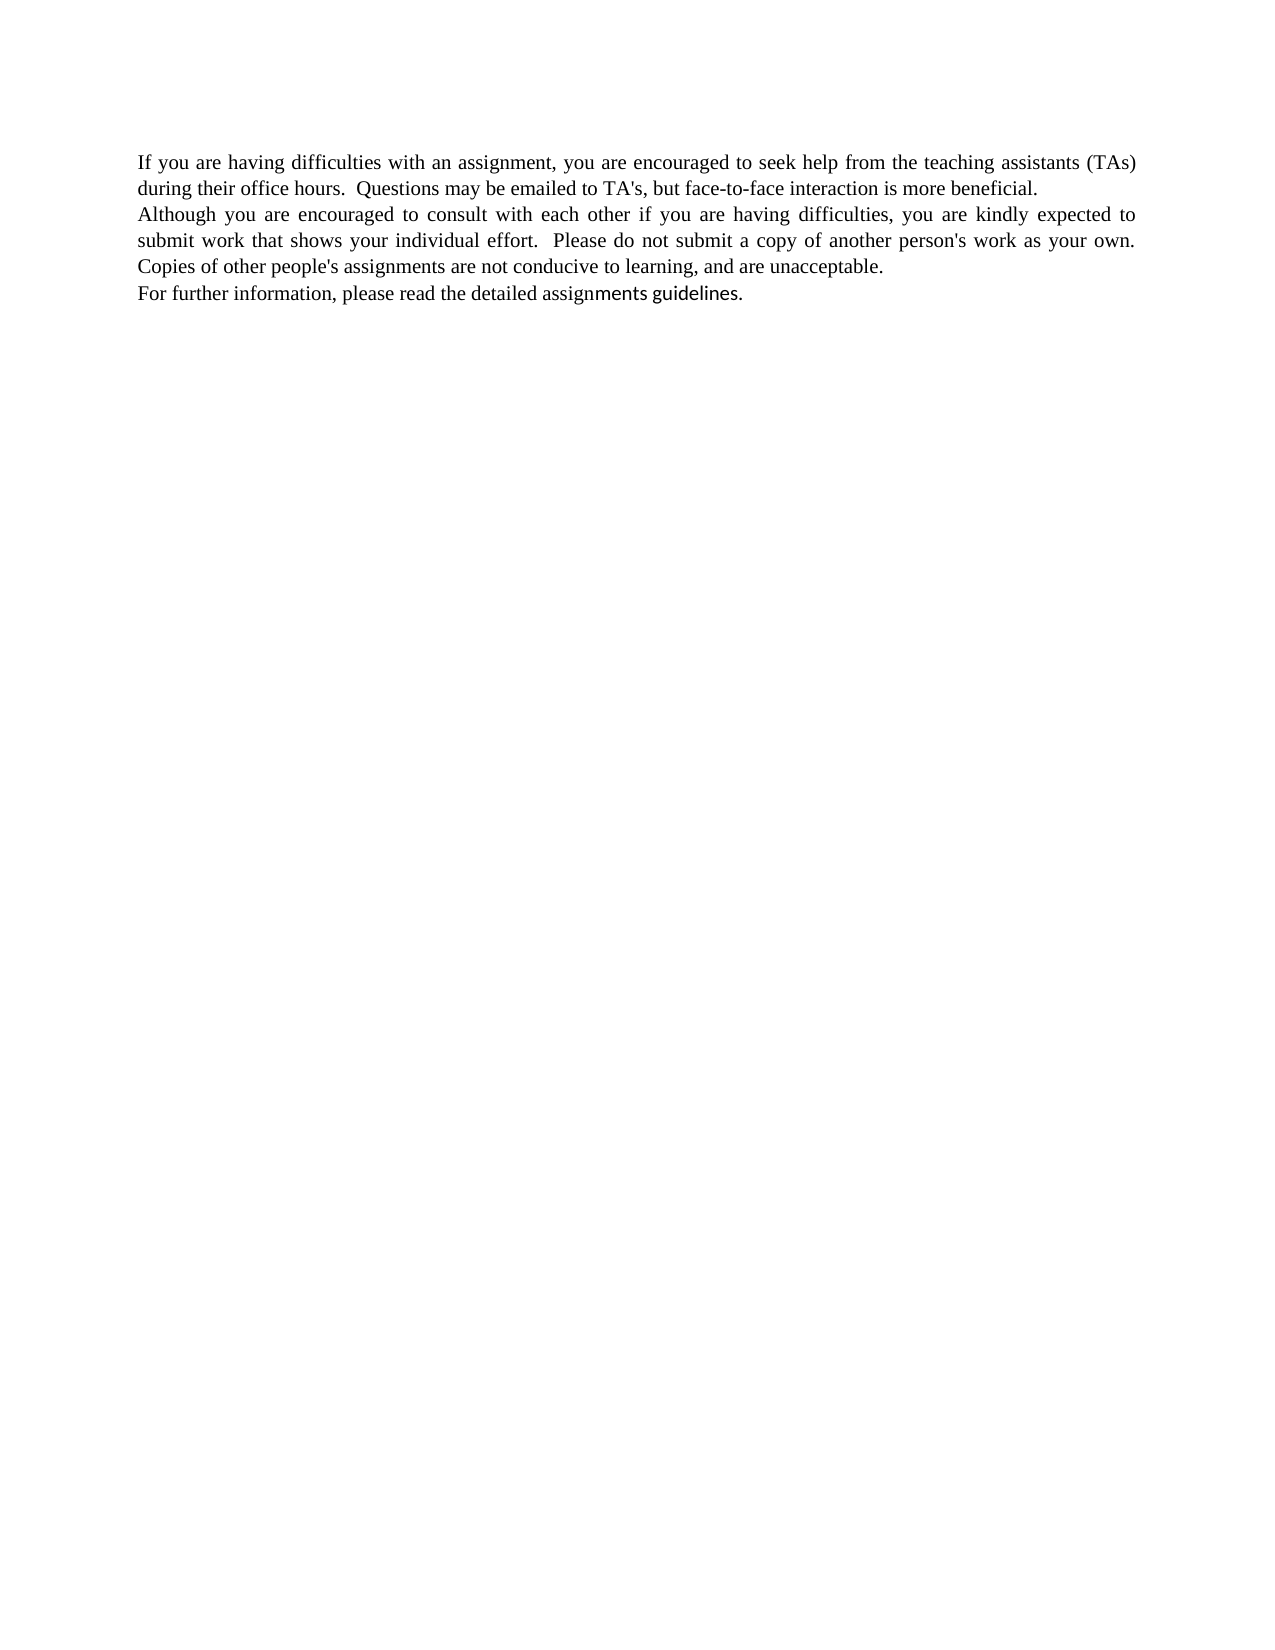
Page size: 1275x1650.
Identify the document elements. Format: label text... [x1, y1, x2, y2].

text If you are having difficulties with an assignment, you are encouraged to seek help from the teaching assistants (TAs) during their office hours. Questions may be emailed to TA's, but face-to-face interaction is more beneficial. [137, 150, 1138, 200]
text Although you are encouraged to consult with each other if you are having difficulties, you are kindly expected to submit work that shows your individual effort. Please do not submit a copy of another person's work as your own. Copies of other people's assignments are not conducive to learning, and are unacceptable. [137, 202, 1138, 278]
text For further information, please read the detailed assignments guidelines. [137, 280, 1138, 305]
